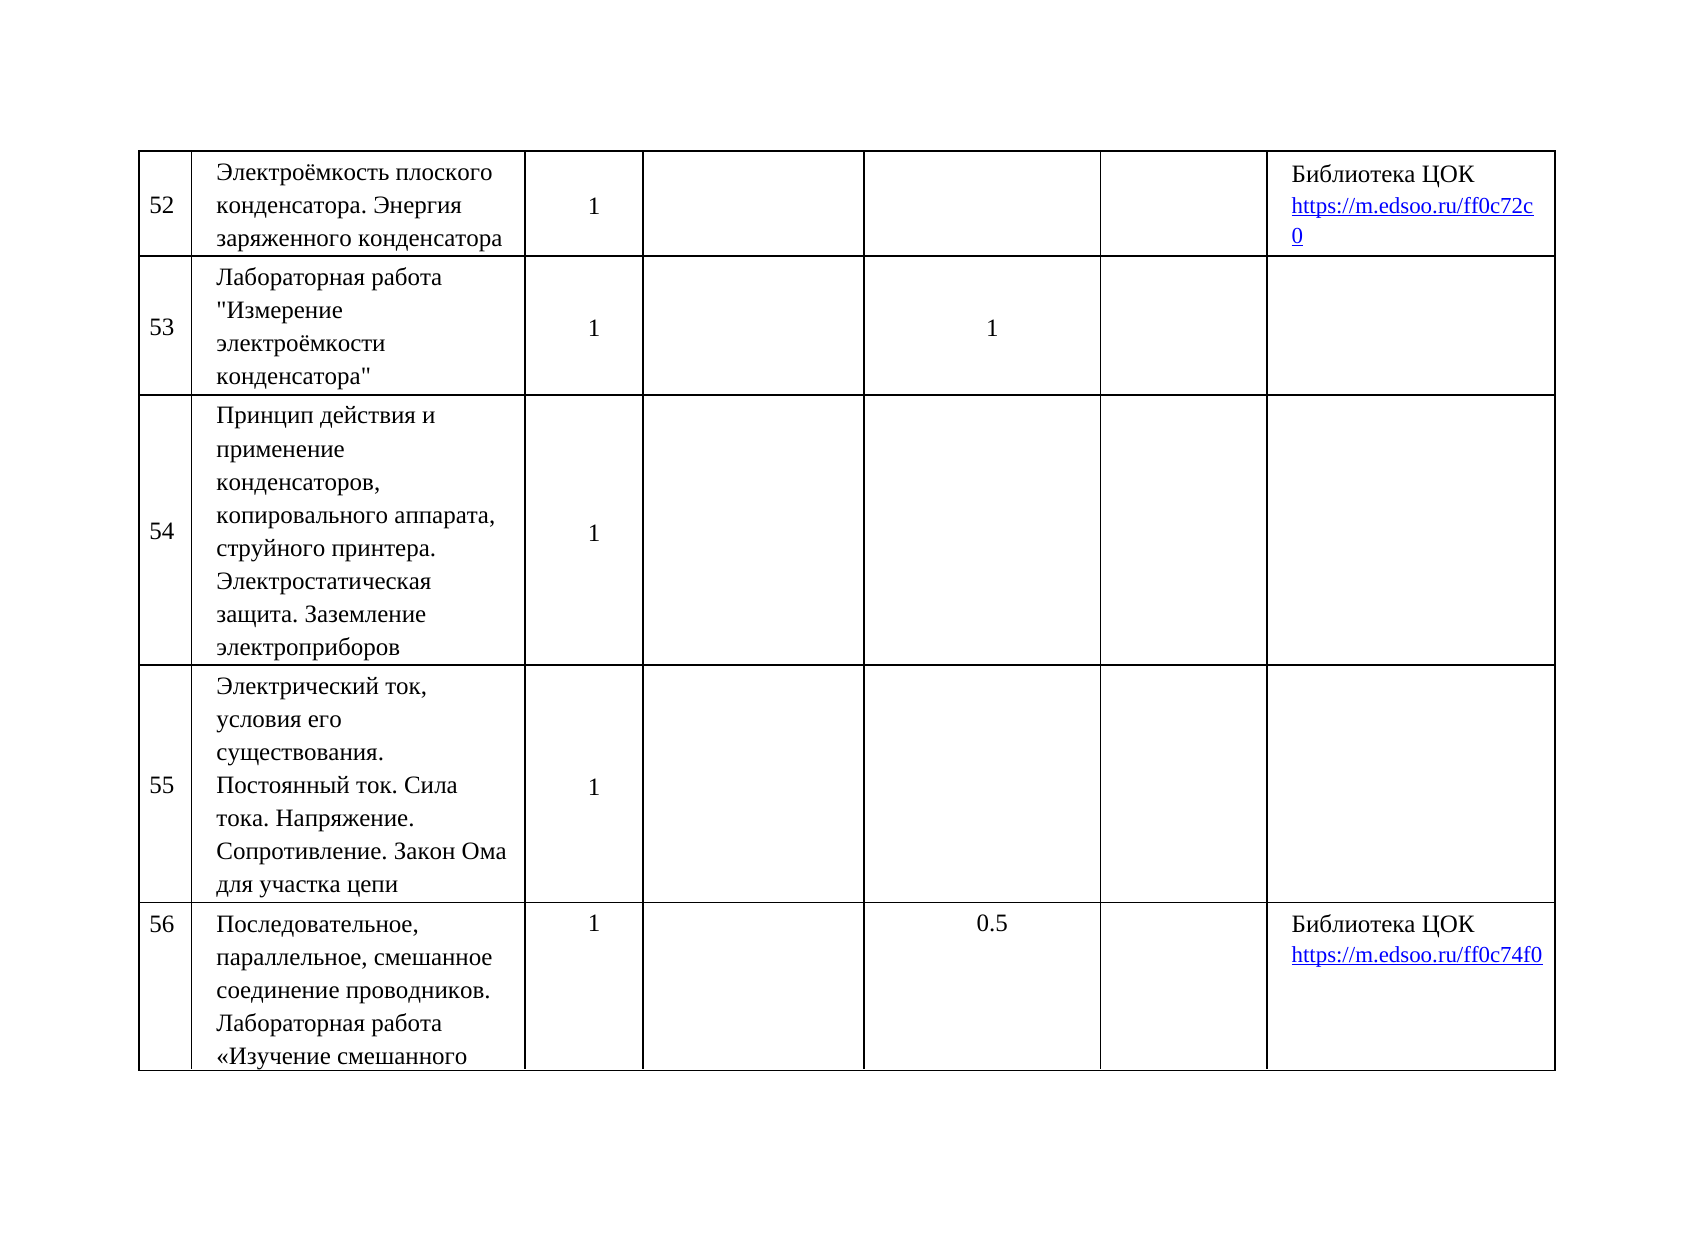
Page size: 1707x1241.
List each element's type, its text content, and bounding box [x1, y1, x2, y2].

table_cell 53 [140, 257, 191, 394]
table_cell [1101, 903, 1266, 1069]
table_cell [644, 257, 863, 394]
table_cell Электрический ток, условия его существования. Постоянный ток. Сила тока. Напряжение. Сопротивление. Закон Ома для участка цепи [192, 666, 524, 902]
table_cell 54 [140, 396, 191, 664]
table_cell Электроёмкость плоского конденсатора. Энергия заряженного конденсатора [192, 152, 524, 255]
table_cell 1 [865, 257, 1100, 394]
table_cell [865, 396, 1100, 664]
table_cell 1 [526, 666, 642, 902]
table_cell [865, 666, 1100, 902]
table_cell [1268, 666, 1554, 902]
table_cell [644, 666, 863, 902]
table_cell 52 [140, 152, 191, 255]
table_cell [644, 396, 863, 664]
table_cell 56 [140, 903, 191, 1069]
table_cell 1 [526, 396, 642, 664]
table_cell [1101, 666, 1266, 902]
table_cell [644, 903, 863, 1069]
table_cell Лабораторная работа "Измерение электроёмкости конденсатора" [192, 257, 524, 394]
table_cell 0.5 [865, 903, 1100, 1069]
table_cell [1101, 257, 1266, 394]
table_cell 1 [526, 152, 642, 255]
table_cell Принцип действия и применение конденсаторов, копировального аппарата, струйного принтера. Электростатическая защита. Заземление электроприборов [192, 396, 524, 664]
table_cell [1268, 903, 1554, 1069]
table_cell [1101, 152, 1266, 255]
table_cell [865, 152, 1100, 255]
table_cell [1101, 396, 1266, 664]
table_cell 1 [526, 903, 642, 1069]
table_cell [1268, 396, 1554, 664]
table_cell Библиотека ЦОК https://m.edsoo.ru/ff0c72c0 [1268, 152, 1554, 255]
table_cell [1268, 257, 1554, 394]
table_cell 1 [526, 257, 642, 394]
table_cell [644, 152, 863, 255]
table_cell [192, 903, 524, 1069]
table_cell 55 [140, 666, 191, 902]
